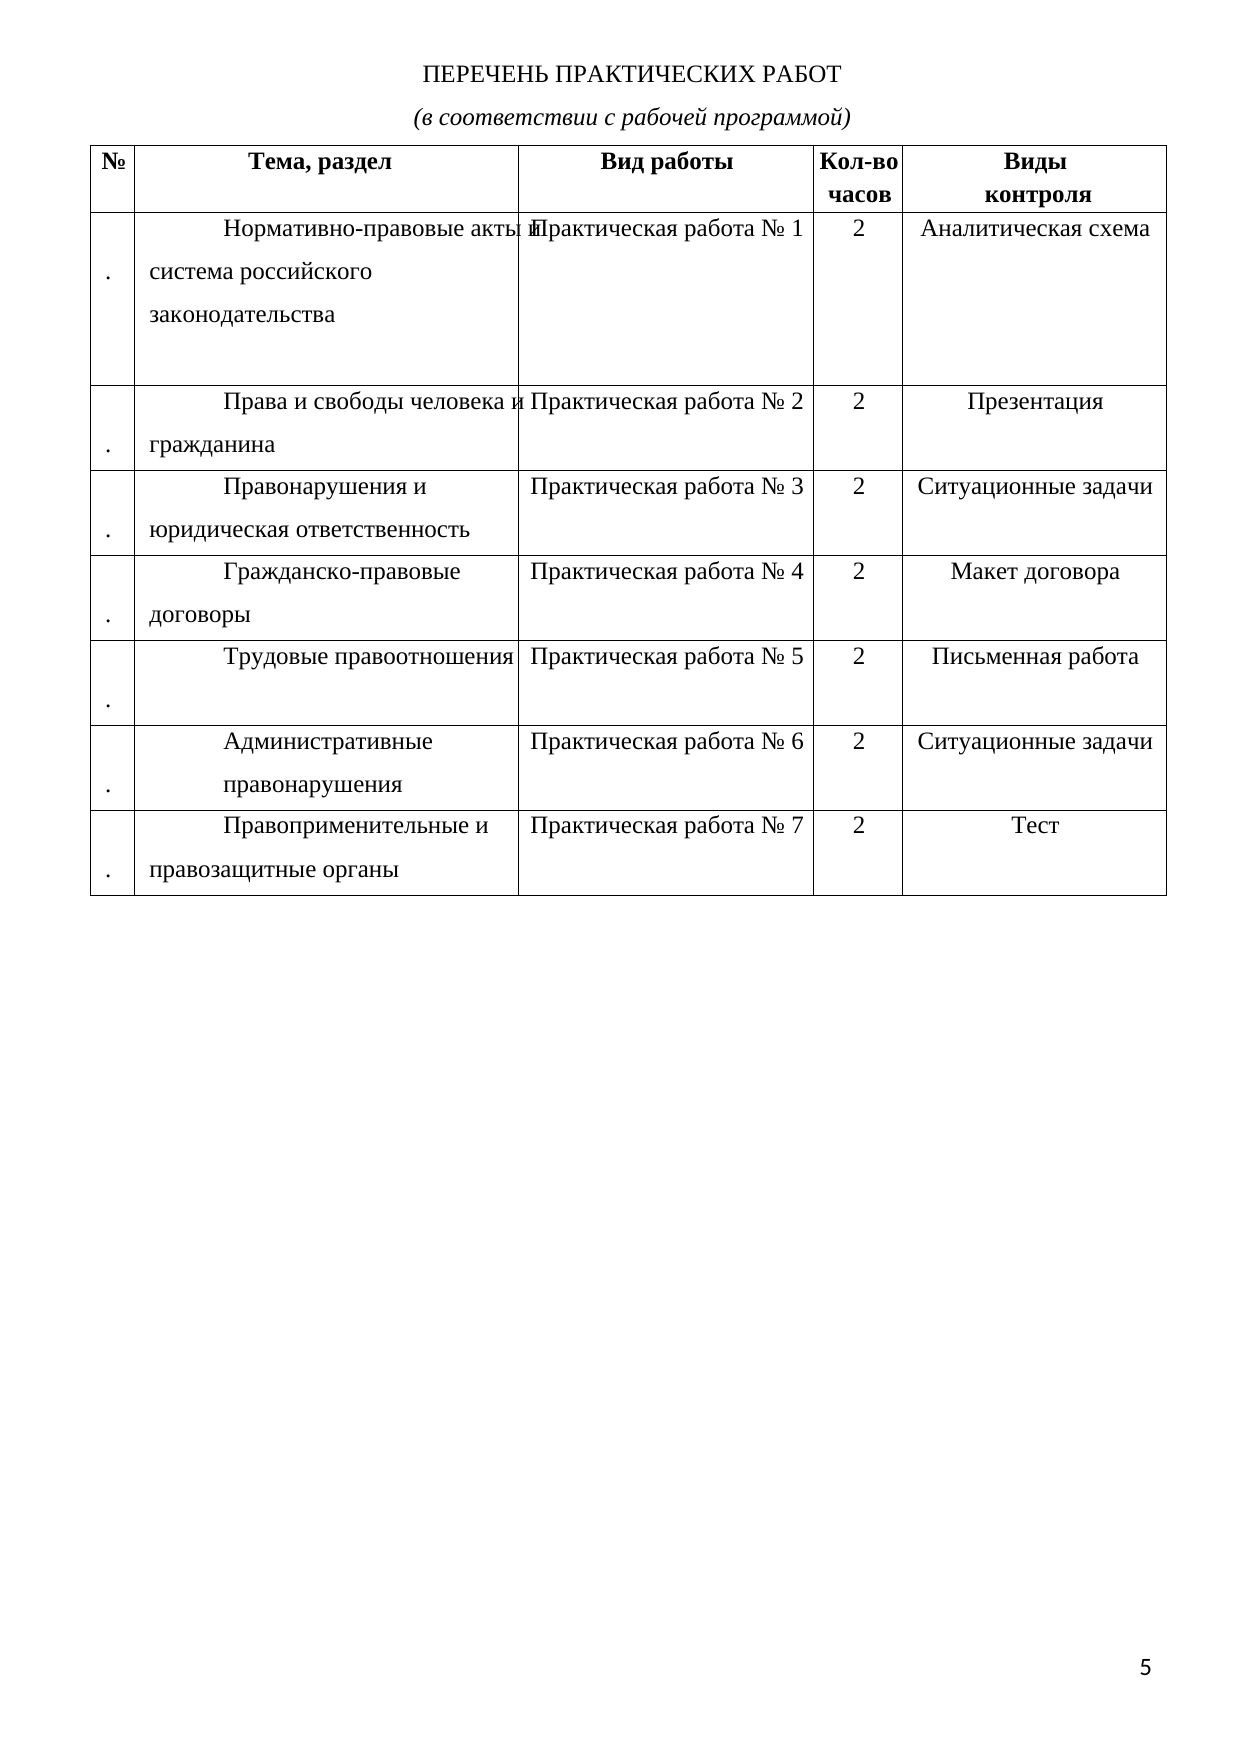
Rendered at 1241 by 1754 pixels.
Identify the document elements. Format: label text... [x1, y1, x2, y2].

table_cell 5. [91, 641, 134, 725]
table_cell Административные правонарушения [135, 726, 518, 809]
table_cell Презентация [903, 386, 1166, 470]
table_header Кол-во часов [814, 146, 902, 212]
table_cell 2 [814, 641, 902, 725]
table_cell Правонарушения и юридическая ответственность [135, 471, 518, 555]
table_cell 2 [814, 811, 902, 894]
text (в соответствии с рабочей программой) [112, 102, 1152, 131]
table_cell Трудовые правоотношения [135, 641, 518, 725]
table_cell Макет договора [903, 556, 1166, 640]
table_cell 2 [814, 556, 902, 640]
table_header № [91, 146, 134, 212]
table_cell Тест [903, 811, 1166, 894]
table_header Виды контроля [903, 146, 1166, 212]
table_cell 3. [91, 471, 134, 555]
table_cell 2 [814, 386, 902, 470]
text ПЕРЕЧЕНЬ ПРАКТИЧЕСКИХ РАБОТ [112, 59, 1152, 88]
table_cell Практическая работа № 7 [519, 811, 813, 894]
table_cell Практическая работа № 5 [519, 641, 813, 725]
table_header Тема, раздел [135, 146, 518, 212]
table_cell 6. [91, 726, 134, 809]
table_cell Практическая работа № 1 [519, 213, 813, 385]
table_cell 2. [91, 386, 134, 470]
table_cell Письменная работа [903, 641, 1166, 725]
table_cell 7. [91, 811, 134, 894]
table_cell Ситуационные задачи [903, 471, 1166, 555]
table_cell Практическая работа № 4 [519, 556, 813, 640]
table_cell 2 [814, 726, 902, 809]
table_cell Аналитическая схема [903, 213, 1166, 385]
table_cell Гражданско-правовые договоры [135, 556, 518, 640]
table_cell 2 [814, 213, 902, 385]
table_cell Нормативно-правовые акты и система российского законодательства [135, 213, 518, 385]
table_cell Практическая работа № 2 [519, 386, 813, 470]
table_cell 4. [91, 556, 134, 640]
table_cell 2 [814, 471, 902, 555]
table_cell Ситуационные задачи [903, 726, 1166, 809]
table_cell Практическая работа № 3 [519, 471, 813, 555]
table_cell Права и свободы человека и гражданина [135, 386, 518, 470]
table_cell 1. [91, 213, 134, 385]
table_header Вид работы [519, 146, 813, 212]
table_cell Практическая работа № 6 [519, 726, 813, 809]
table_cell Правоприменительные и правозащитные органы [135, 811, 518, 894]
